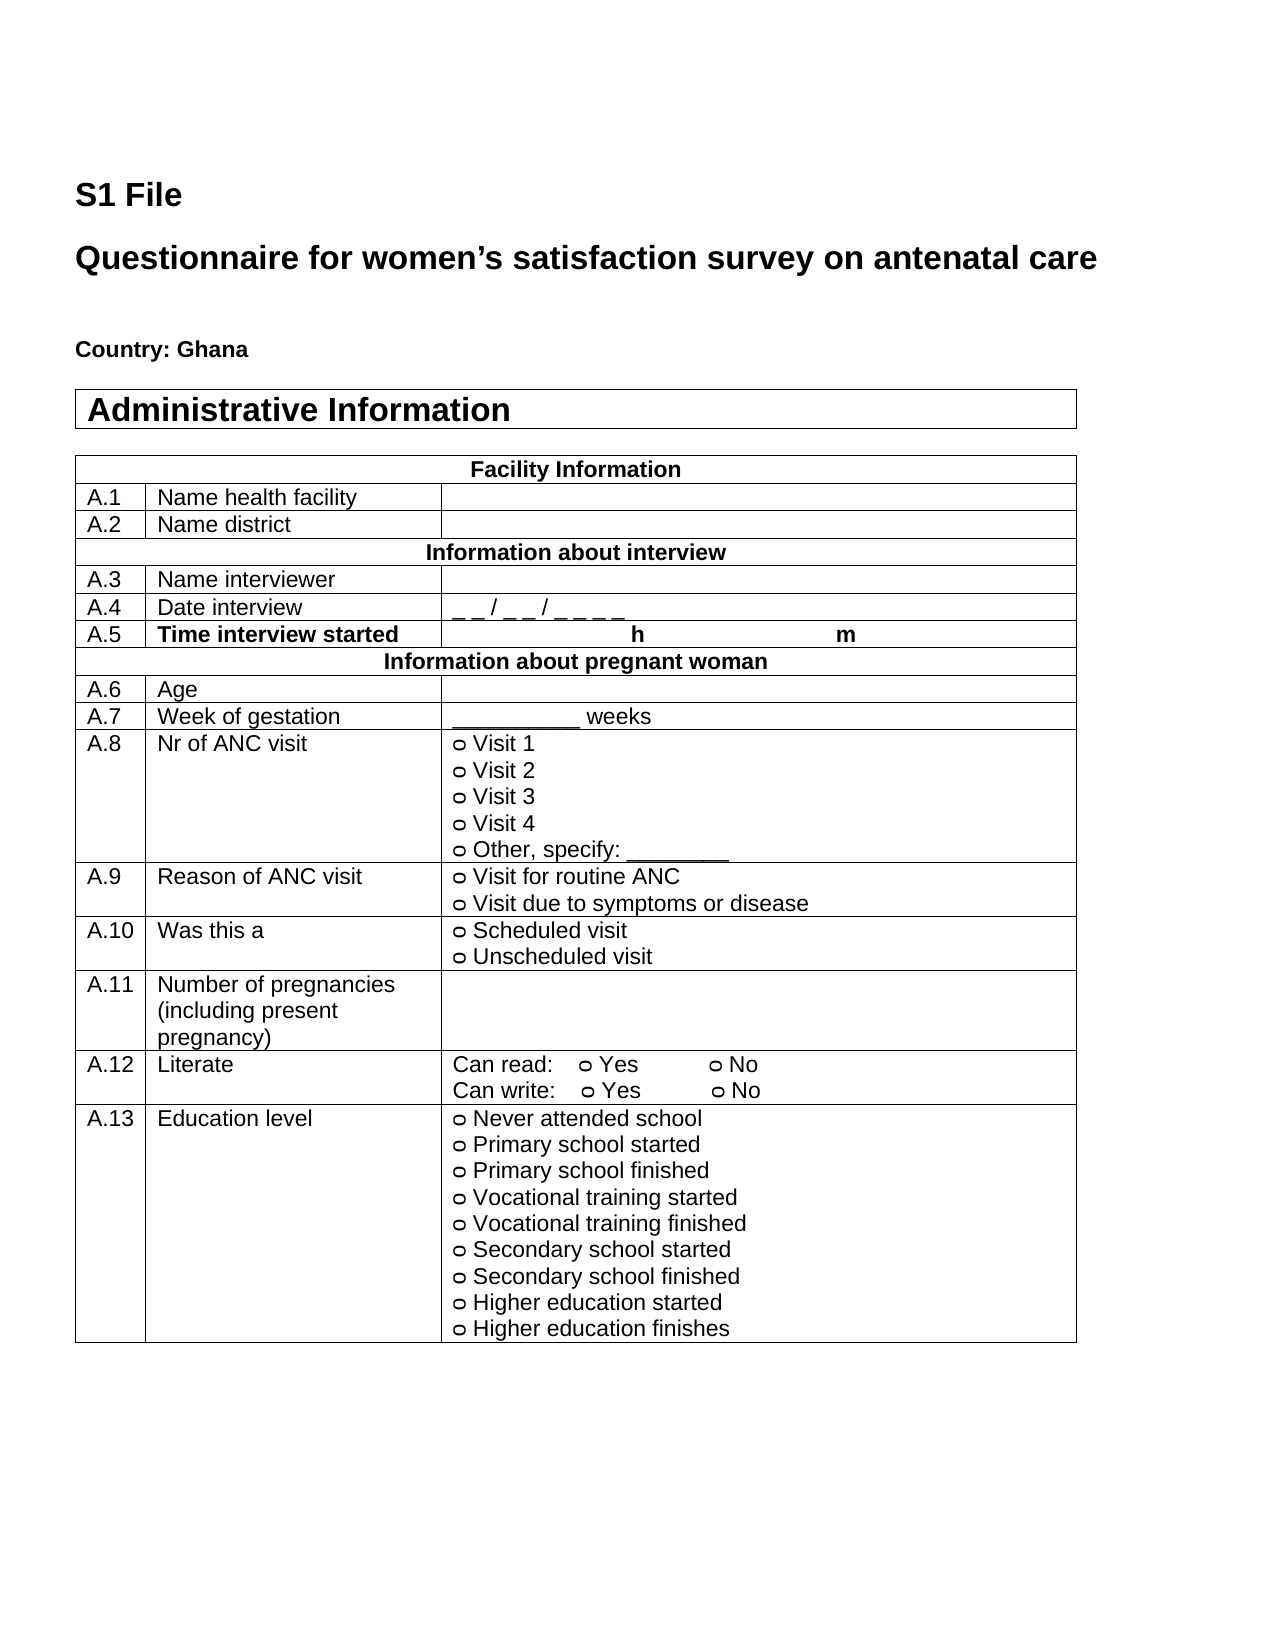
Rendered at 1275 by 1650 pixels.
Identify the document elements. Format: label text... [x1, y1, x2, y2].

table_cell Information about interview [76, 539, 1076, 565]
table_cell [442, 566, 1076, 592]
text Country: Ghana [75, 336, 1200, 362]
table_cell Literate [146, 1051, 441, 1103]
table_cell ᴑ Scheduled visit ᴑ Unscheduled visit [442, 917, 1076, 970]
table_cell A.9 [76, 863, 145, 916]
table_cell A.5 [76, 621, 145, 647]
subtitle S1 File [75, 175, 1200, 213]
table_cell [442, 676, 1076, 702]
table_cell [442, 484, 1076, 510]
table_cell A.1 [76, 484, 145, 510]
table_header Facility Information [76, 456, 1076, 483]
table_cell Name health facility [146, 484, 441, 510]
table_cell A.3 [76, 566, 145, 592]
table_cell Nr of ANC visit [146, 730, 441, 862]
table_cell Can read: ᴑ Yes ᴑ No Can write: ᴑ Yes ᴑ No [442, 1051, 1076, 1103]
subtitle Questionnaire for women’s satisfaction survey on antenatal care [75, 238, 1200, 277]
table_cell __________ weeks [442, 703, 1076, 729]
table_cell [442, 971, 1076, 1050]
table_cell _ _ / _ _ / _ _ _ _ [442, 594, 1076, 620]
table_cell Name district [146, 511, 441, 538]
table_cell A.11 [76, 971, 145, 1050]
table_cell h m [442, 621, 1076, 647]
table_cell Reason of ANC visit [146, 863, 441, 916]
table_cell Name interviewer [146, 566, 441, 592]
table_cell A.10 [76, 917, 145, 970]
table_cell ᴑ Never attended school ᴑ Primary school started ᴑ Primary school finished ᴑ Vocational training started ᴑ Vocational training finished ᴑ Secondary school started ᴑ Secondary school finished ᴑ Higher education started ᴑ Higher education finishes [442, 1105, 1076, 1342]
table_cell A.13 [76, 1105, 145, 1342]
table_cell Was this a [146, 917, 441, 970]
table_cell A.12 [76, 1051, 145, 1103]
table_cell A.8 [76, 730, 145, 862]
table_cell A.6 [76, 676, 145, 702]
table_cell Time interview started [146, 621, 441, 647]
table_cell A.4 [76, 594, 145, 620]
table_cell Age [146, 676, 441, 702]
table_cell Information about pregnant woman [76, 648, 1076, 674]
table_cell Number of pregnancies (including present pregnancy) [146, 971, 441, 1050]
table_cell Education level [146, 1105, 441, 1342]
table_header Administrative Information [76, 390, 1076, 428]
table_cell A.7 [76, 703, 145, 729]
table_cell ᴑ Visit for routine ANC ᴑ Visit due to symptoms or disease [442, 863, 1076, 916]
table_cell Week of gestation [146, 703, 441, 729]
table_cell [442, 511, 1076, 538]
table_cell Date interview [146, 594, 441, 620]
table_cell A.2 [76, 511, 145, 538]
table_cell ᴑ Visit 1 ᴑ Visit 2 ᴑ Visit 3 ᴑ Visit 4 ᴑ Other, specify: ________ [442, 730, 1076, 862]
